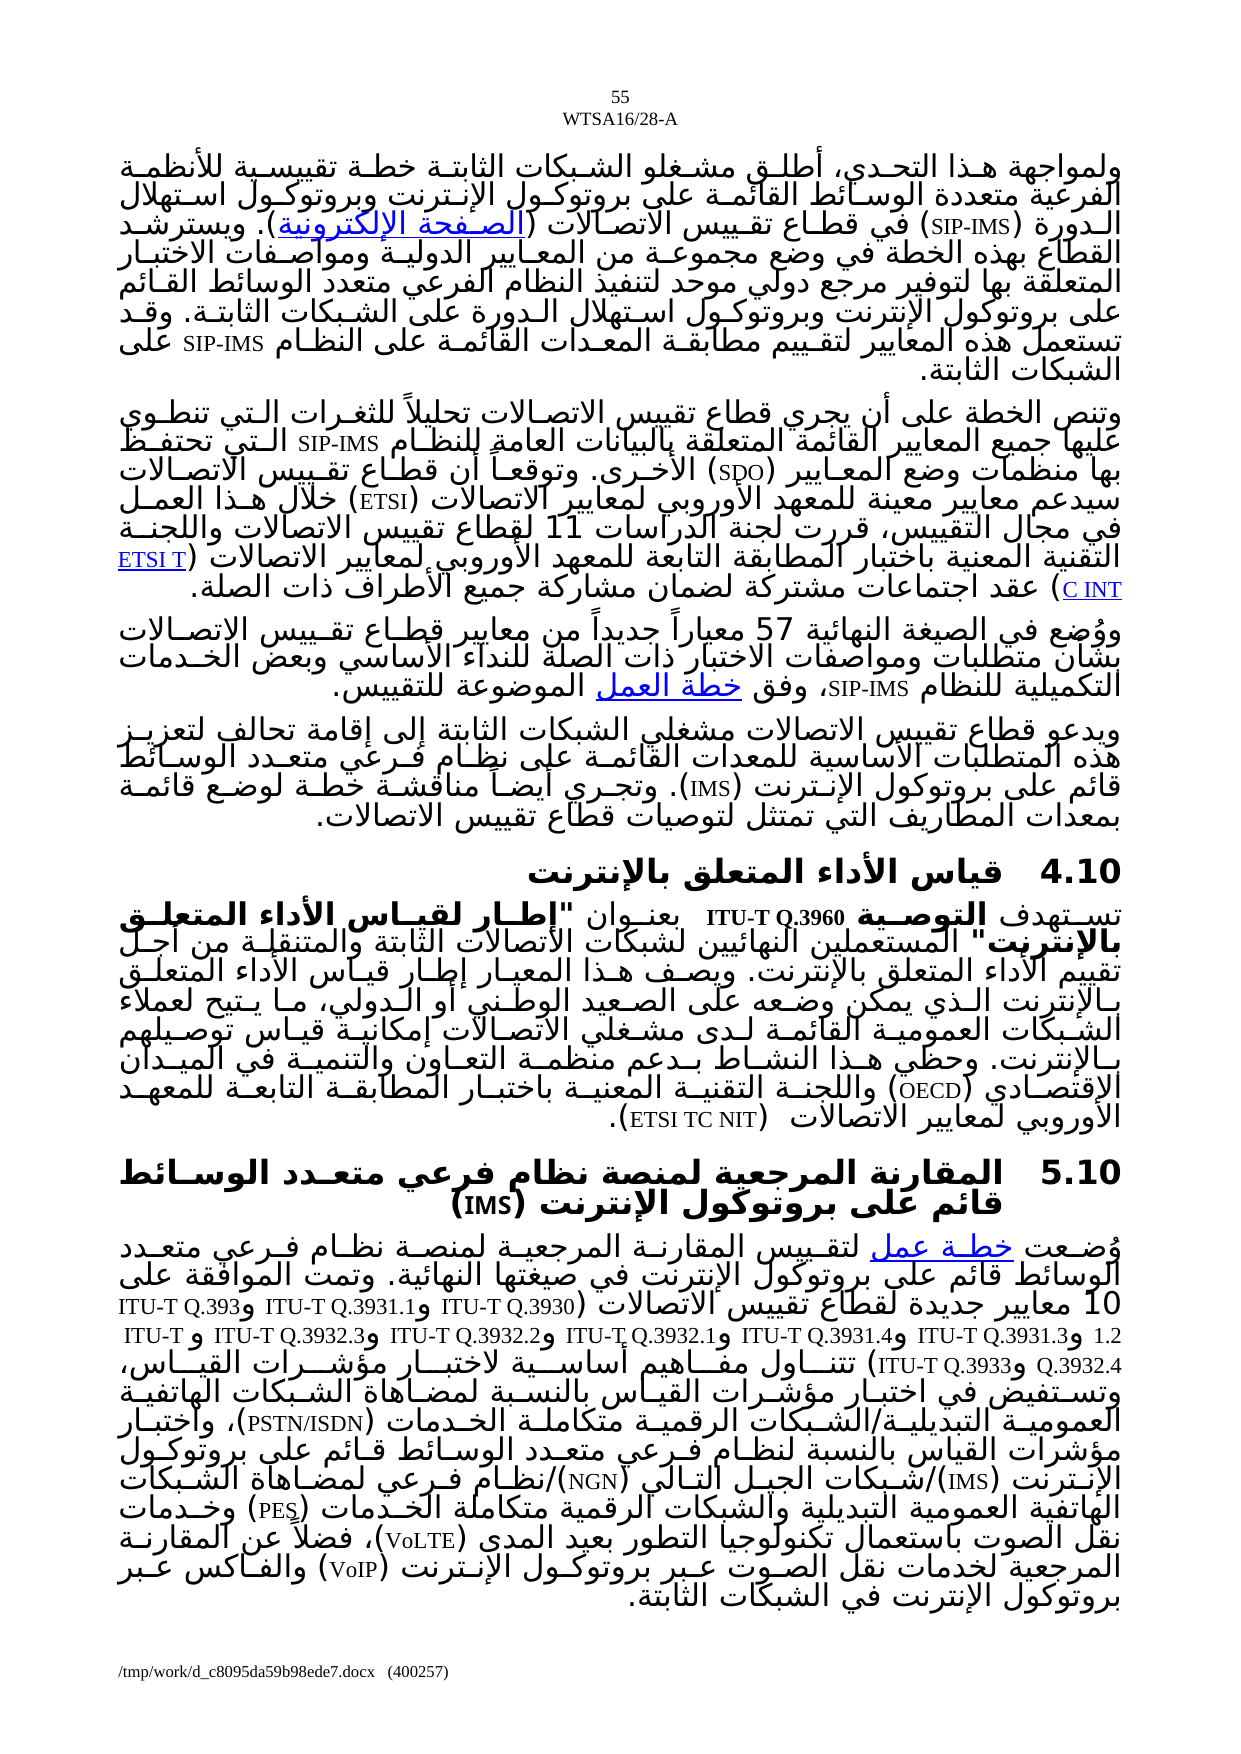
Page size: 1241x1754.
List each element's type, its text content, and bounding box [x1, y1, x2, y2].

subtitle 5.10 المقارنة المرجعية لمنصة نظام فرعي متعدد الوسائط قائم على بروتوكول الإنترنت (IMS) [118, 1160, 1122, 1222]
subtitle 4.10 قياس الأداء المتعلق بالإنترنت [706, 858, 1122, 889]
text ووُضع في الصيغة النهائية 57 معياراً جديداً من معايير قطاع تقييس الاتصالات بشأن متطلبات ومواصفات الاختبار ذات الصلة للنداء الأساسي وبعض الخدمات التكميلية للنظام SIP-IMS، وفق خطة العمل الموضوعة للتقييس. [118, 617, 1122, 704]
text وتنص الخطة على أن يجري قطاع تقييس الاتصالات تحليلاً للثغرات التي تنطوي عليها جميع المعايير القائمة المتعلقة بالبيانات العامة للنظام SIP-IMS التي تحتفظ بها منظمات وضع المعايير (SDO) الأخرى. وتوقعاً أن قطاع تقييس الاتصالات سيدعم معايير معينة للمعهد الأوروبي لمعايير الاتصالات (ETSI) خلال هذا العمل في مجال التقييس، قررت لجنة الدراسات 11 لقطاع تقييس الاتصالات واللجنة التقنية المعنية باختبار المطابقة التابعة للمعهد الأوروبي لمعايير الاتصالات (ETSI TC INT) عقد اجتماعات مشتركة لضمان مشاركة جميع الأطراف ذات الصلة. [118, 400, 1122, 604]
subtitle 4.10 قياس الأداء المتعلق بالإنترنت [118, 858, 716, 889]
text ويدعو قطاع تقييس الاتصالات مشغلي الشبكات الثابتة إلى إقامة تحالف لتعزيز هذه المتطلبات الأساسية للمعدات القائمة على نظام فرعي متعدد الوسائط قائم على بروتوكول الإنترنت (IMS). وتجري أيضاً مناقشة خطة لوضع قائمة بمعدات المطاريف التي تمتثل لتوصيات قطاع تقييس الاتصالات. [118, 717, 1122, 833]
text وُضعت خطة عمل لتقييس المقارنة المرجعية لمنصة نظام فرعي متعدد الوسائط قائم على بروتوكول الإنترنت في صيغتها النهائية. وتمت الموافقة على 10 معايير جديدة لقطاع تقييس الاتصالات (ITU-T Q.3930 وITU-T Q.3931.1 وITU-T Q.3931.2 وITU-T Q.3931.3 وITU-T Q.3931.4 وITU-T Q.3932.1 وITU-T Q.3932.2 وITU-T Q.3932.3 وITU-T Q.3932.4 وITU-T Q.3933) تتناول مفاهيم أساسية لاختبار مؤشرات القياس، وتستفيض في اختبار مؤشرات القياس بالنسبة لمضاهاة الشبكات الهاتفية العمومية التبديلية/الشبكات الرقمية متكاملة الخدمات (PSTN/ISDN)، واختبار مؤشرات القياس بالنسبة لنظام فرعي متعدد الوسائط قائم على بروتوكول الإنترنت (IMS)/شبكات الجيل التالي (NGN)/نظام فرعي لمضاهاة الشبكات الهاتفية العمومية التبديلية والشبكات الرقمية متكاملة الخدمات (PES) وخدمات نقل الصوت باستعمال تكنولوجيا التطور بعيد المدى (VoLTE)، فضلاً عن المقارنة المرجعية لخدمات نقل الصوت عبر بروتوكول الإنترنت (VoIP) والفاكس عبر بروتوكول الإنترنت في الشبكات الثابتة. [118, 1235, 1122, 1614]
text تستهدف التوصية ITU-T Q.3960 بعنوان "إطار لقياس الأداء المتعلق بالإنترنت" المستعملين النهائيين لشبكات الاتصالات الثابتة والمتنقلة من أجل تقييم الأداء المتعلق بالإنترنت. ويصف هذا المعيار إطار قياس الأداء المتعلق بالإنترنت الذي يمكن وضعه على الصعيد الوطني أو الدولي، ما يتيح لعملاء الشبكات العمومية القائمة لدى مشغلي الاتصالات إمكانية قياس توصيلهم بالإنترنت. وحظي هذا النشاط بدعم منظمة التعاون والتنمية في الميدان الاقتصادي (OECD) واللجنة التقنية المعنية باختبار المطابقة التابعة للمعهد الأوروبي لمعايير الاتصالات (ETSI TC NIT). [118, 902, 1122, 1135]
text ولمواجهة هذا التحدي، أطلق مشغلو الشبكات الثابتة خطة تقييسية للأنظمة الفرعية متعددة الوسائط القائمة على بروتوكول الإنترنت وبروتوكول استهلال الدورة (SIP-IMS) في قطاع تقييس الاتصالات (الصفحة الإلكترونية). ويسترشد القطاع بهذه الخطة في وضع مجموعة من المعايير الدولية ومواصفات الاختبار المتعلقة بها لتوفير مرجع دولي موحد لتنفيذ النظام الفرعي متعدد الوسائط القائم على بروتوكول الإنترنت وبروتوكول استهلال الدورة على الشبكات الثابتة. وقد تستعمل هذه المعايير لتقييم مطابقة المعدات القائمة على النظام SIP-IMS على الشبكات الثابتة. [118, 154, 1122, 388]
